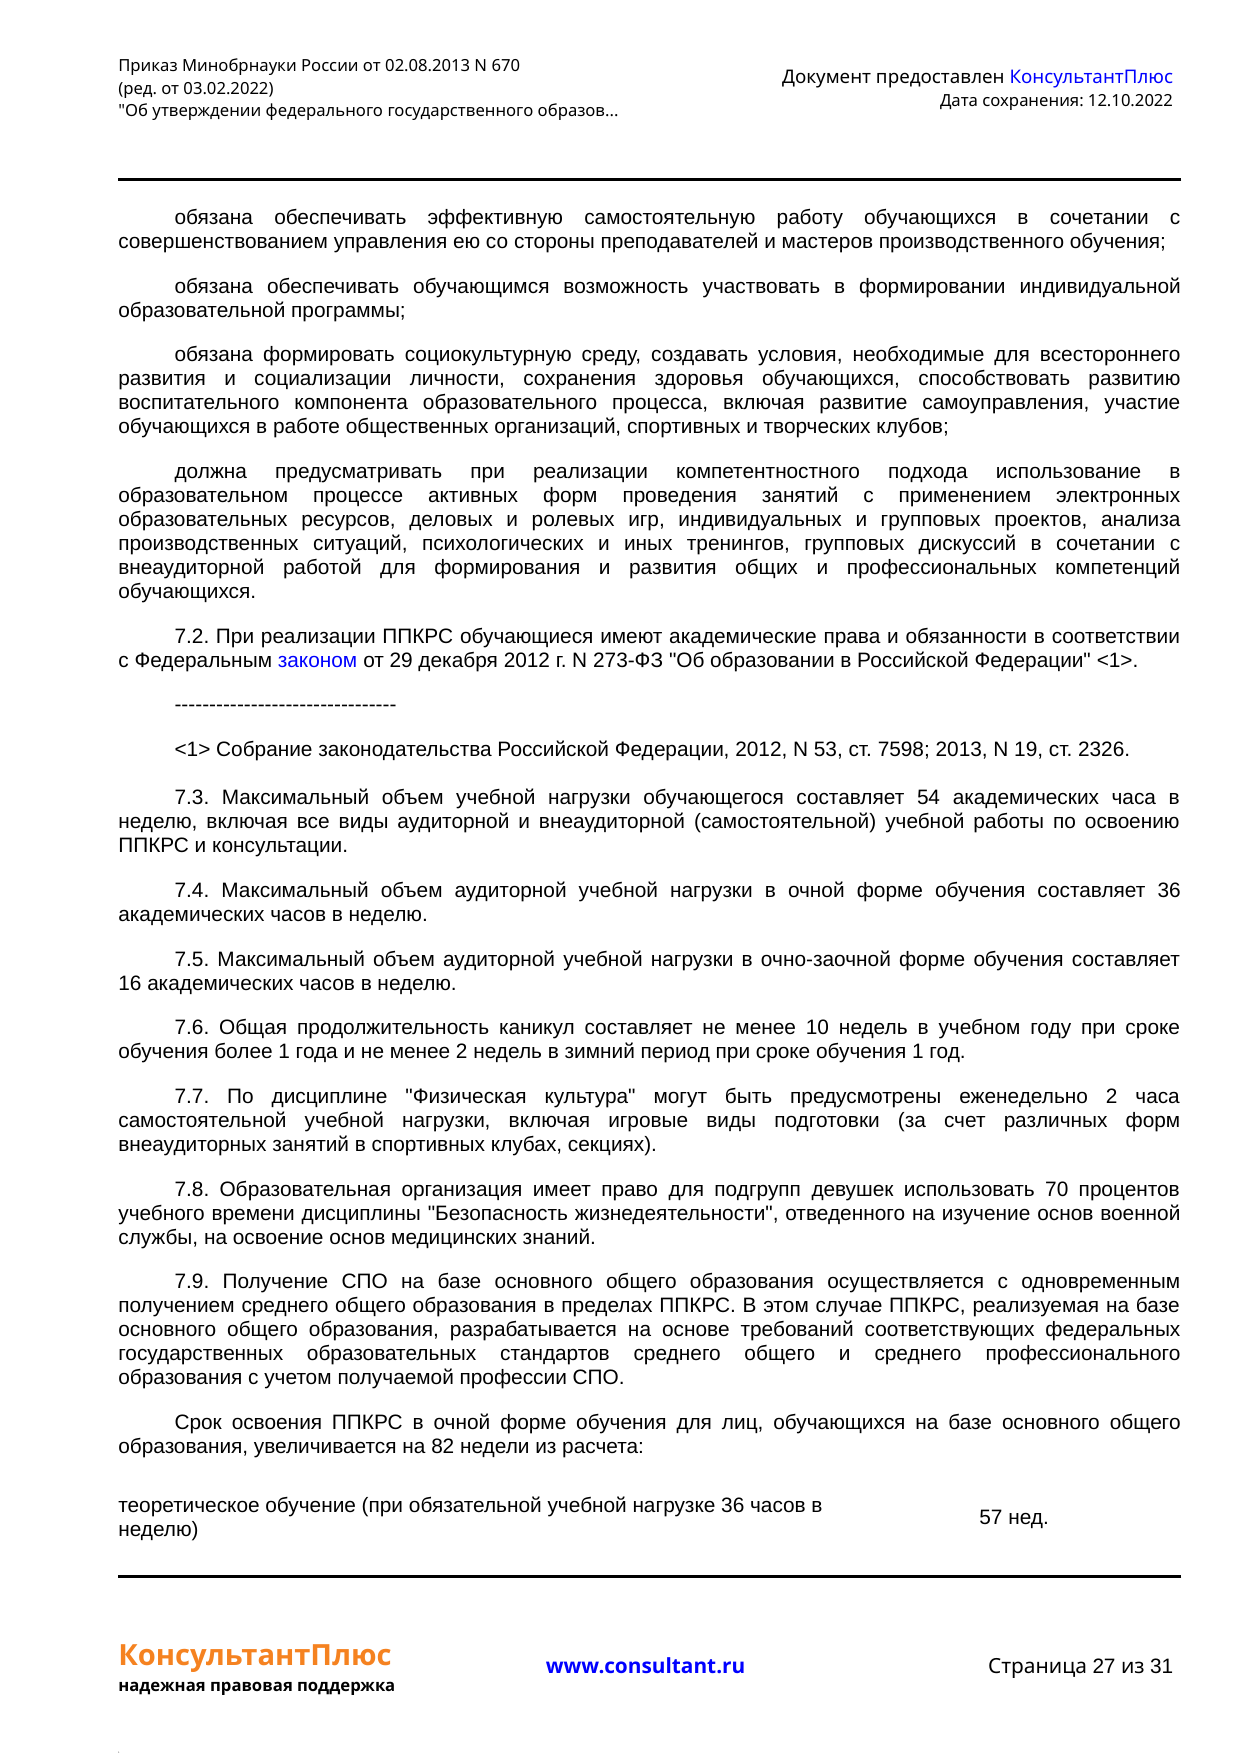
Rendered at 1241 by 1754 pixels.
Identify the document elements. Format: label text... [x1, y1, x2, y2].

text 7.6. Общая продолжительность каникул составляет не менее 10 недель в учебном году при сроке обучения более 1 года и не менее 2 недель в зимний период при сроке обучения 1 год. [118, 1015, 1181, 1063]
text 7.9. Получение СПО на базе основного общего образования осуществляется с одновременным получением среднего общего образования в пределах ППКРС. В этом случае ППКРС, реализуемая на базе основного общего образования, разрабатывается на основе требований соответствующих федеральных государственных образовательных стандартов среднего общего и среднего профессионального образования с учетом получаемой профессии СПО. [118, 1269, 1181, 1389]
text 7.7. По дисциплине "Физическая культура" могут быть предусмотрены еженедельно 2 часа самостоятельной учебной нагрузки, включая игровые виды подготовки (за счет различных форм внеаудиторных занятий в спортивных клубах, секциях). [118, 1084, 1181, 1156]
table_header 57 нед. [868, 1482, 1055, 1551]
text обязана обеспечивать эффективную самостоятельную работу обучающихся в сочетании с совершенствованием управления ею со стороны преподавателей и мастеров производственного обучения; [118, 205, 1181, 253]
text 7.8. Образовательная организация имеет право для подгрупп девушек использовать 70 процентов учебного времени дисциплины "Безопасность жизнедеятельности", отведенного на изучение основ военной службы, на освоение основ медицинских знаний. [118, 1177, 1181, 1248]
text должна предусматривать при реализации компетентностного подхода использование в образовательном процессе активных форм проведения занятий с применением электронных образовательных ресурсов, деловых и ролевых игр, индивидуальных и групповых проектов, анализа производственных ситуаций, психологических и иных тренингов, групповых дискуссий в сочетании с внеаудиторной работой для формирования и развития общих и профессиональных компетенций обучающихся. [118, 459, 1181, 603]
text 7.2. При реализации ППКРС обучающиеся имеют академические права и обязанности в соответствии с Федеральным законом от 29 декабря 2012 г. N 273-ФЗ "Об образовании в Российской Федерации" <1>. [118, 623, 1181, 671]
text обязана обеспечивать обучающимся возможность участвовать в формировании индивидуальной образовательной программы; [118, 273, 1181, 321]
table_header теоретическое обучение (при обязательной учебной нагрузке 36 часов в неделю) [112, 1482, 867, 1551]
text -------------------------------- [118, 692, 1181, 716]
text 7.3. Максимальный объем учебной нагрузки обучающегося составляет 54 академических часа в неделю, включая все виды аудиторной и внеаудиторной (самостоятельной) учебной работы по освоению ППКРС и консультации. [118, 785, 1181, 857]
text 7.4. Максимальный объем аудиторной учебной нагрузки в очной форме обучения составляет 36 академических часов в неделю. [118, 878, 1181, 926]
text обязана формировать социокультурную среду, создавать условия, необходимые для всестороннего развития и социализации личности, сохранения здоровья обучающихся, способствовать развитию воспитательного компонента образовательного процесса, включая развитие самоуправления, участие обучающихся в работе общественных организаций, спортивных и творческих клубов; [118, 342, 1181, 438]
text <1> Собрание законодательства Российской Федерации, 2012, N 53, ст. 7598; 2013, N 19, ст. 2326. [118, 737, 1181, 761]
text Срок освоения ППКРС в очной форме обучения для лиц, обучающихся на базе основного общего образования, увеличивается на 82 недели из расчета: [118, 1410, 1181, 1458]
text 7.5. Максимальный объем аудиторной учебной нагрузки в очно-заочной форме обучения составляет 16 академических часов в неделю. [118, 946, 1181, 994]
